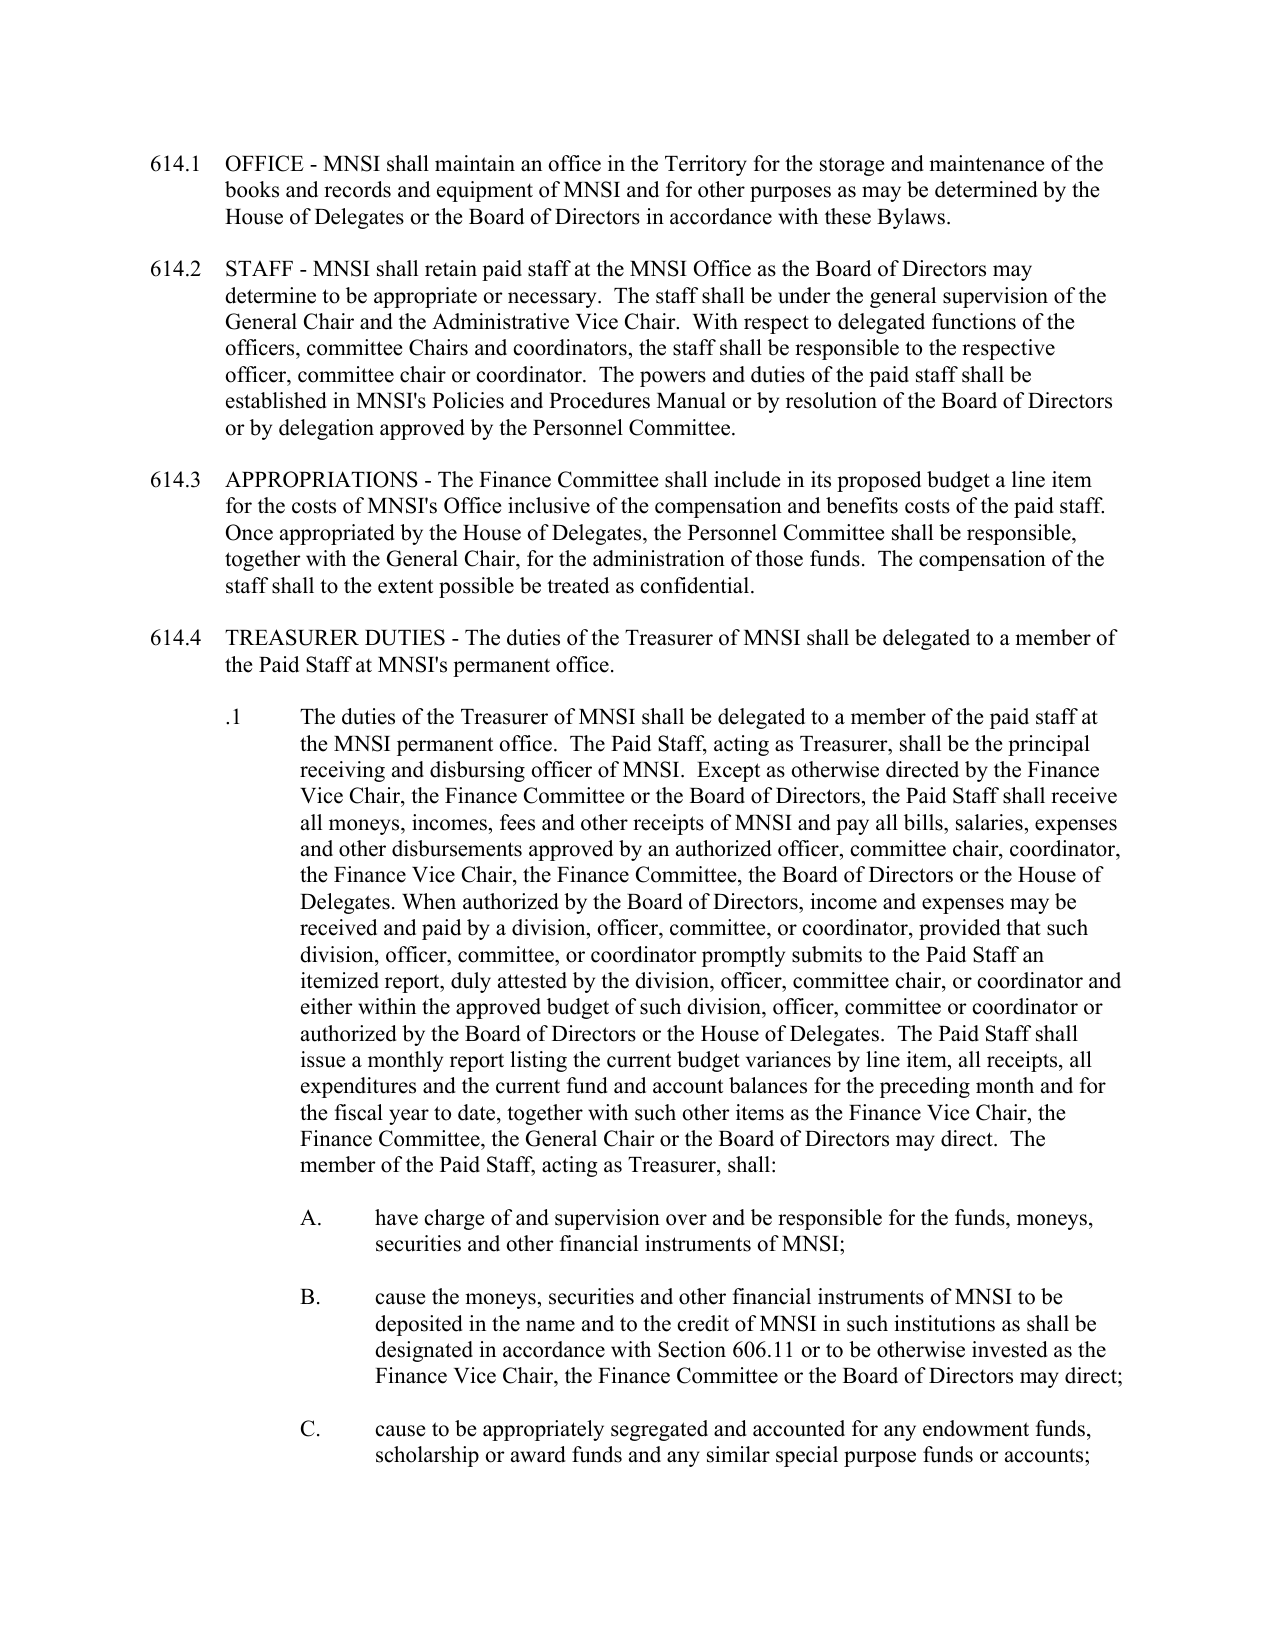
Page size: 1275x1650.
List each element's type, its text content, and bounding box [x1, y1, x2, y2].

text 614.3 APPROPRIATIONS - The Finance Committee shall include in its proposed budget a line item for the costs of MNSI's Office inclusive of the compensation and benefits costs of the paid staff. Once appropriated by the House of Delegates, the Personnel Committee shall be responsible, together with the General Chair, for the administration of those funds. The compensation of the staff shall to the extent possible be treated as confidential. [150, 466, 1125, 598]
text 614.4 TREASURER DUTIES - The duties of the Treasurer of MNSI shall be delegated to a member of the Paid Staff at MNSI's permanent office. [150, 624, 1125, 677]
text C. cause to be appropriately segregated and accounted for any endowment funds, scholarship or award funds and any similar special purpose funds or accounts; [300, 1415, 1125, 1468]
text 614.1 OFFICE - MNSI shall maintain an office in the Territory for the storage and maintenance of the books and records and equipment of MNSI and for other purposes as may be determined by the House of Delegates or the Board of Directors in accordance with these Bylaws. [150, 150, 1125, 229]
text 614.2 STAFF - MNSI shall retain paid staff at the MNSI Office as the Board of Directors may determine to be appropriate or necessary. The staff shall be under the general supervision of the General Chair and the Administrative Vice Chair. With respect to delegated functions of the officers, committee Chairs and coordinators, the staff shall be responsible to the respective officer, committee chair or coordinator. The powers and duties of the paid staff shall be established in MNSI's Policies and Procedures Manual or by resolution of the Board of Directors or by delegation approved by the Personnel Committee. [150, 255, 1125, 440]
text .1 The duties of the Treasurer of MNSI shall be delegated to a member of the paid staff at the MNSI permanent office. The Paid Staff, acting as Treasurer, shall be the principal receiving and disbursing officer of MNSI. Except as otherwise directed by the Finance Vice Chair, the Finance Committee or the Board of Directors, the Paid Staff shall receive all moneys, incomes, fees and other receipts of MNSI and pay all bills, salaries, expenses and other disbursements approved by an authorized officer, committee chair, coordinator, the Finance Vice Chair, the Finance Committee, the Board of Directors or the House of Delegates. When authorized by the Board of Directors, income and expenses may be received and paid by a division, officer, committee, or coordinator, provided that such division, officer, committee, or coordinator promptly submits to the Paid Staff an itemized report, duly attested by the division, officer, committee chair, or coordinator and either within the approved budget of such division, officer, committee or coordinator or authorized by the Board of Directors or the House of Delegates. The Paid Staff shall issue a monthly report listing the current budget variances by line item, all receipts, all expenditures and the current fund and account balances for the preceding month and for the fiscal year to date, together with such other items as the Finance Vice Chair, the Finance Committee, the General Chair or the Board of Directors may direct. The member of the Paid Staff, acting as Treasurer, shall: [225, 703, 1125, 1178]
text A. have charge of and supervision over and be responsible for the funds, moneys, securities and other financial instruments of MNSI; [300, 1204, 1125, 1257]
text B. cause the moneys, securities and other financial instruments of MNSI to be deposited in the name and to the credit of MNSI in such institutions as shall be designated in accordance with Section 606.11 or to be otherwise invested as the Finance Vice Chair, the Finance Committee or the Board of Directors may direct; [300, 1283, 1125, 1389]
